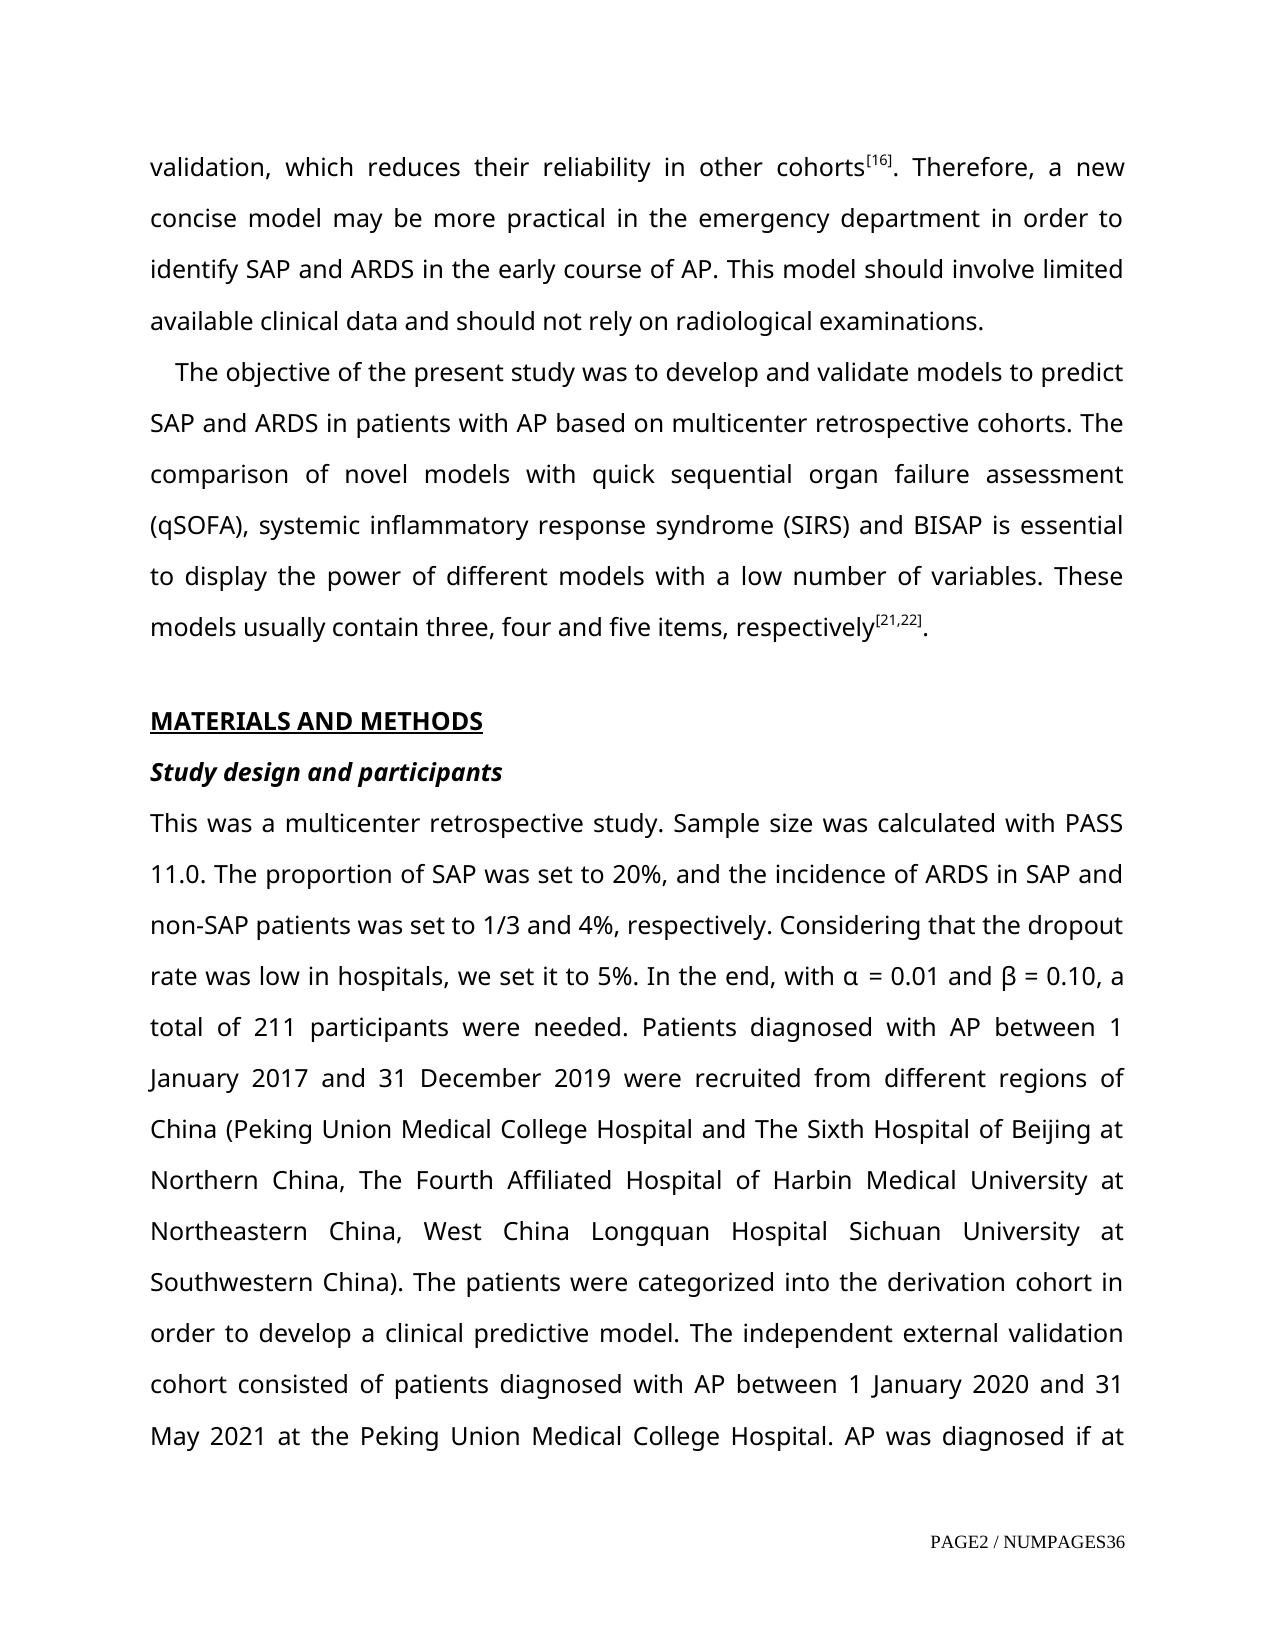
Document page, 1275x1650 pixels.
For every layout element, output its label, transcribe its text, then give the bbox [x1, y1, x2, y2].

text Study design and participants [150, 754, 1125, 789]
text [150, 806, 1125, 1452]
text MATERIALS AND METHODS [150, 703, 1125, 738]
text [150, 150, 1125, 337]
text The objective of the present study was to develop and validate models to predict SAP and ARDS in patients with AP based on multicenter retrospective cohorts. The comparison of novel models with quick sequential organ failure assessment (qSOFA), systemic inflammatory response syndrome (SIRS) and BISAP is essential to display the power of different models with a low number of variables. These models usually contain three, four and five items, respectively[21,22]. [150, 354, 1125, 643]
